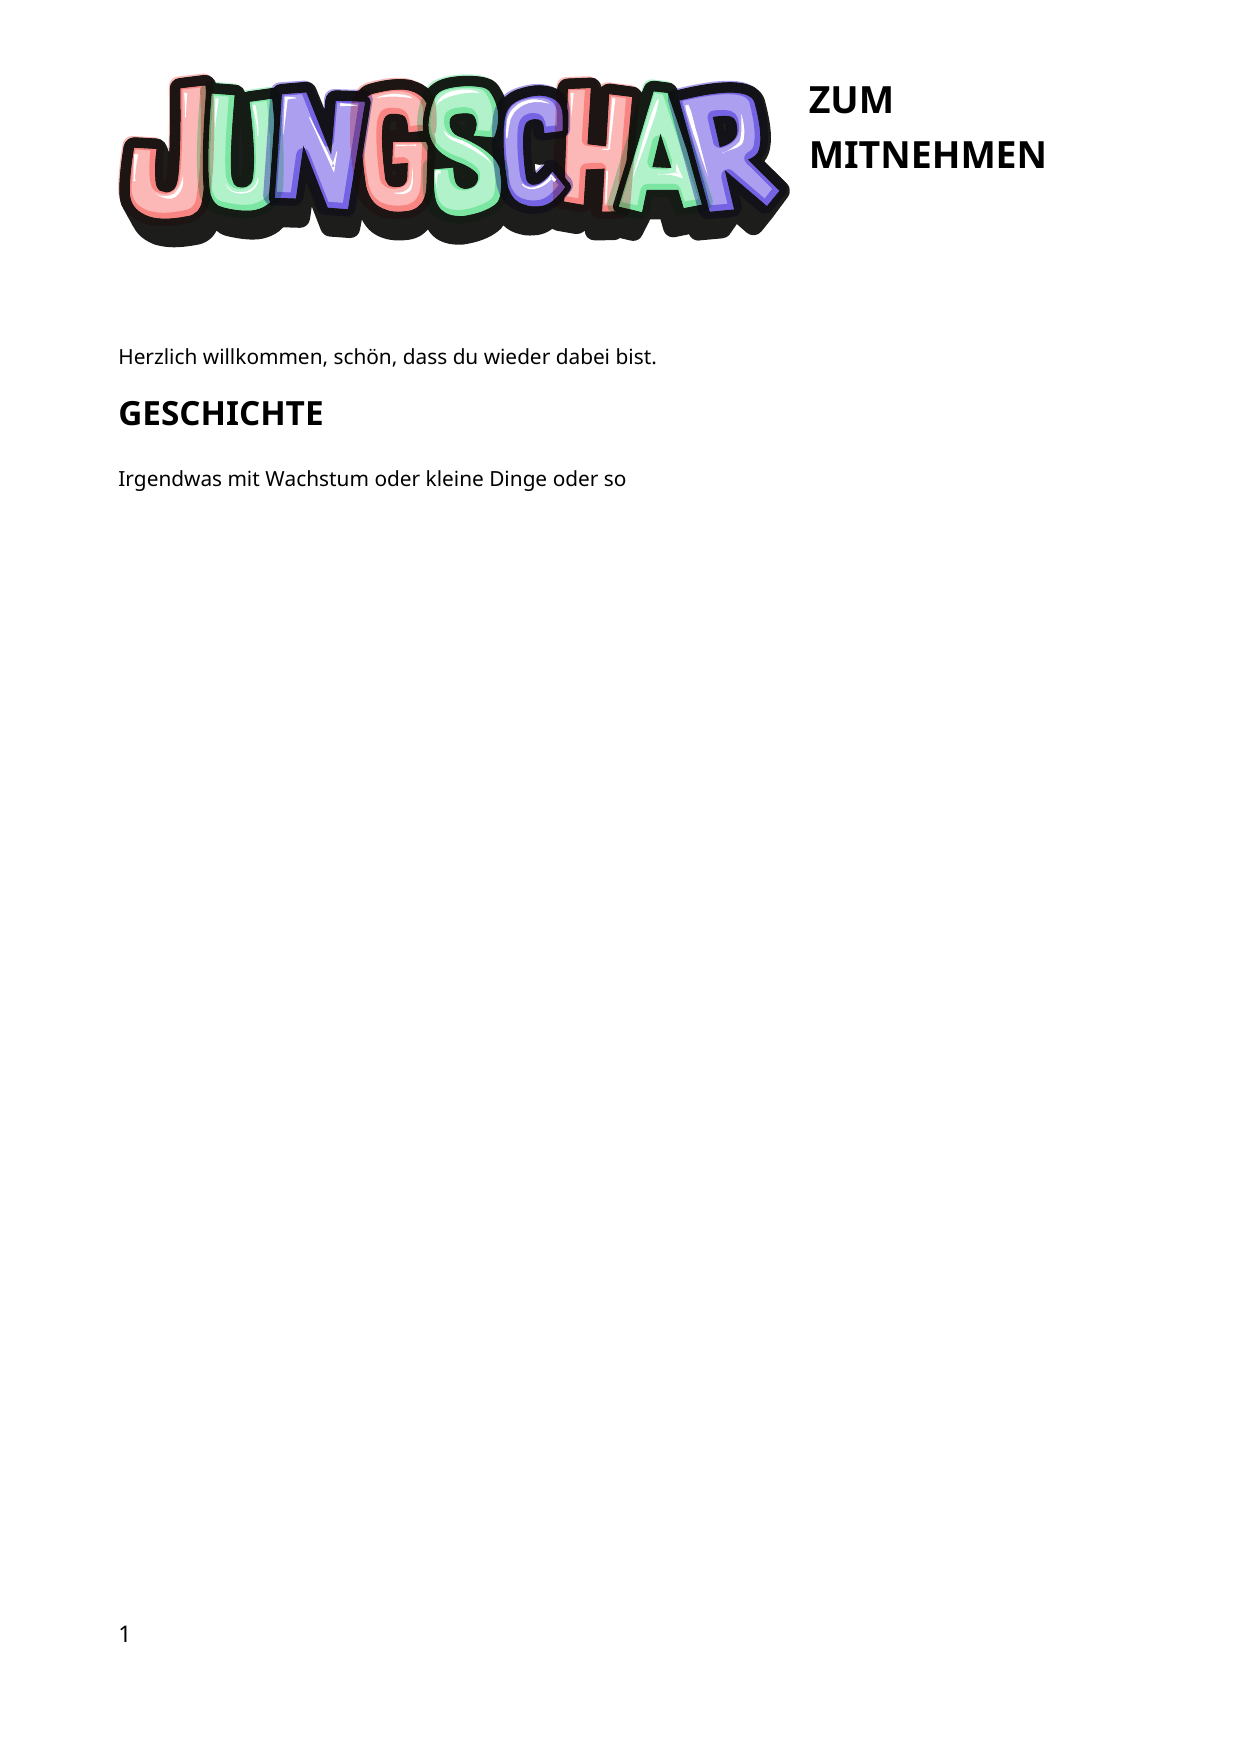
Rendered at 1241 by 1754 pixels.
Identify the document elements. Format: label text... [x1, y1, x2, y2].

text ZUM MITNEHMEN [477, 74, 1150, 180]
text Irgendwas mit Wachstum oder kleine Dinge oder so [118, 464, 1150, 492]
text Herzlich willkommen, schön, dass du wieder dabei bist. [118, 342, 1150, 371]
text GESCHICHTE [118, 390, 1150, 435]
text ZUM MITNEHMEN [209, 74, 455, 103]
text ZUM MITNEHMEN [118, 74, 191, 172]
